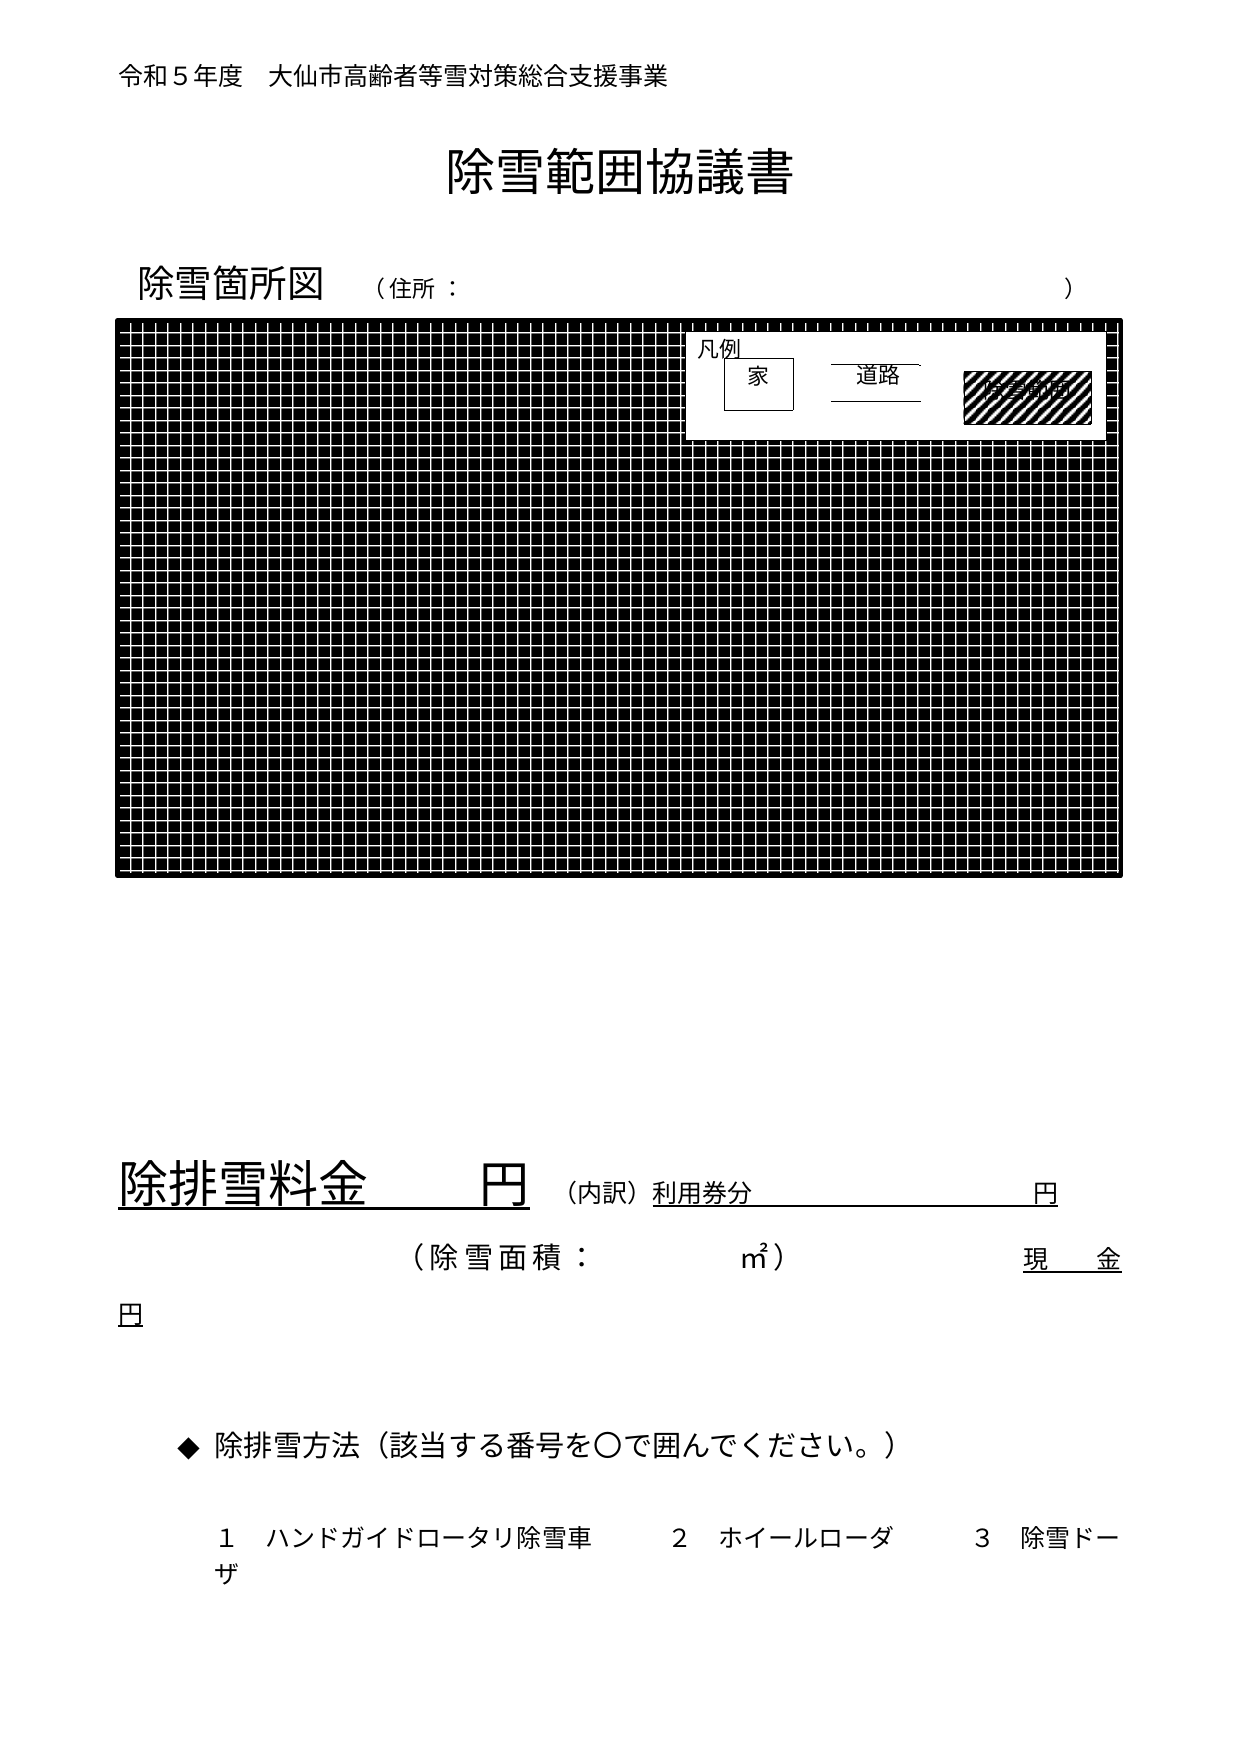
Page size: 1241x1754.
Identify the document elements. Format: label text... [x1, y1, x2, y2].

text 除雪箇所図 （ 住所 ： ） [118, 243, 1122, 318]
text 除排雪料金 円 （内訳）利用券分 円 [118, 1143, 1122, 1218]
text 令和５年度 大仙市高齢者等雪対策総合支援事業 [118, 56, 1122, 93]
list 除排雪方法（該当する番号を〇で囲んでください。） [177, 1406, 1122, 1481]
picture [120, 323, 1119, 873]
text 除雪範囲協議書 [118, 131, 1122, 206]
list １ ハンドガイドロータリ除雪車 ２ ホイールローダ ３ 除雪ドーザ [214, 1518, 1122, 1591]
text （除雪面積： ㎡） 現 金 円 [118, 1218, 1122, 1331]
